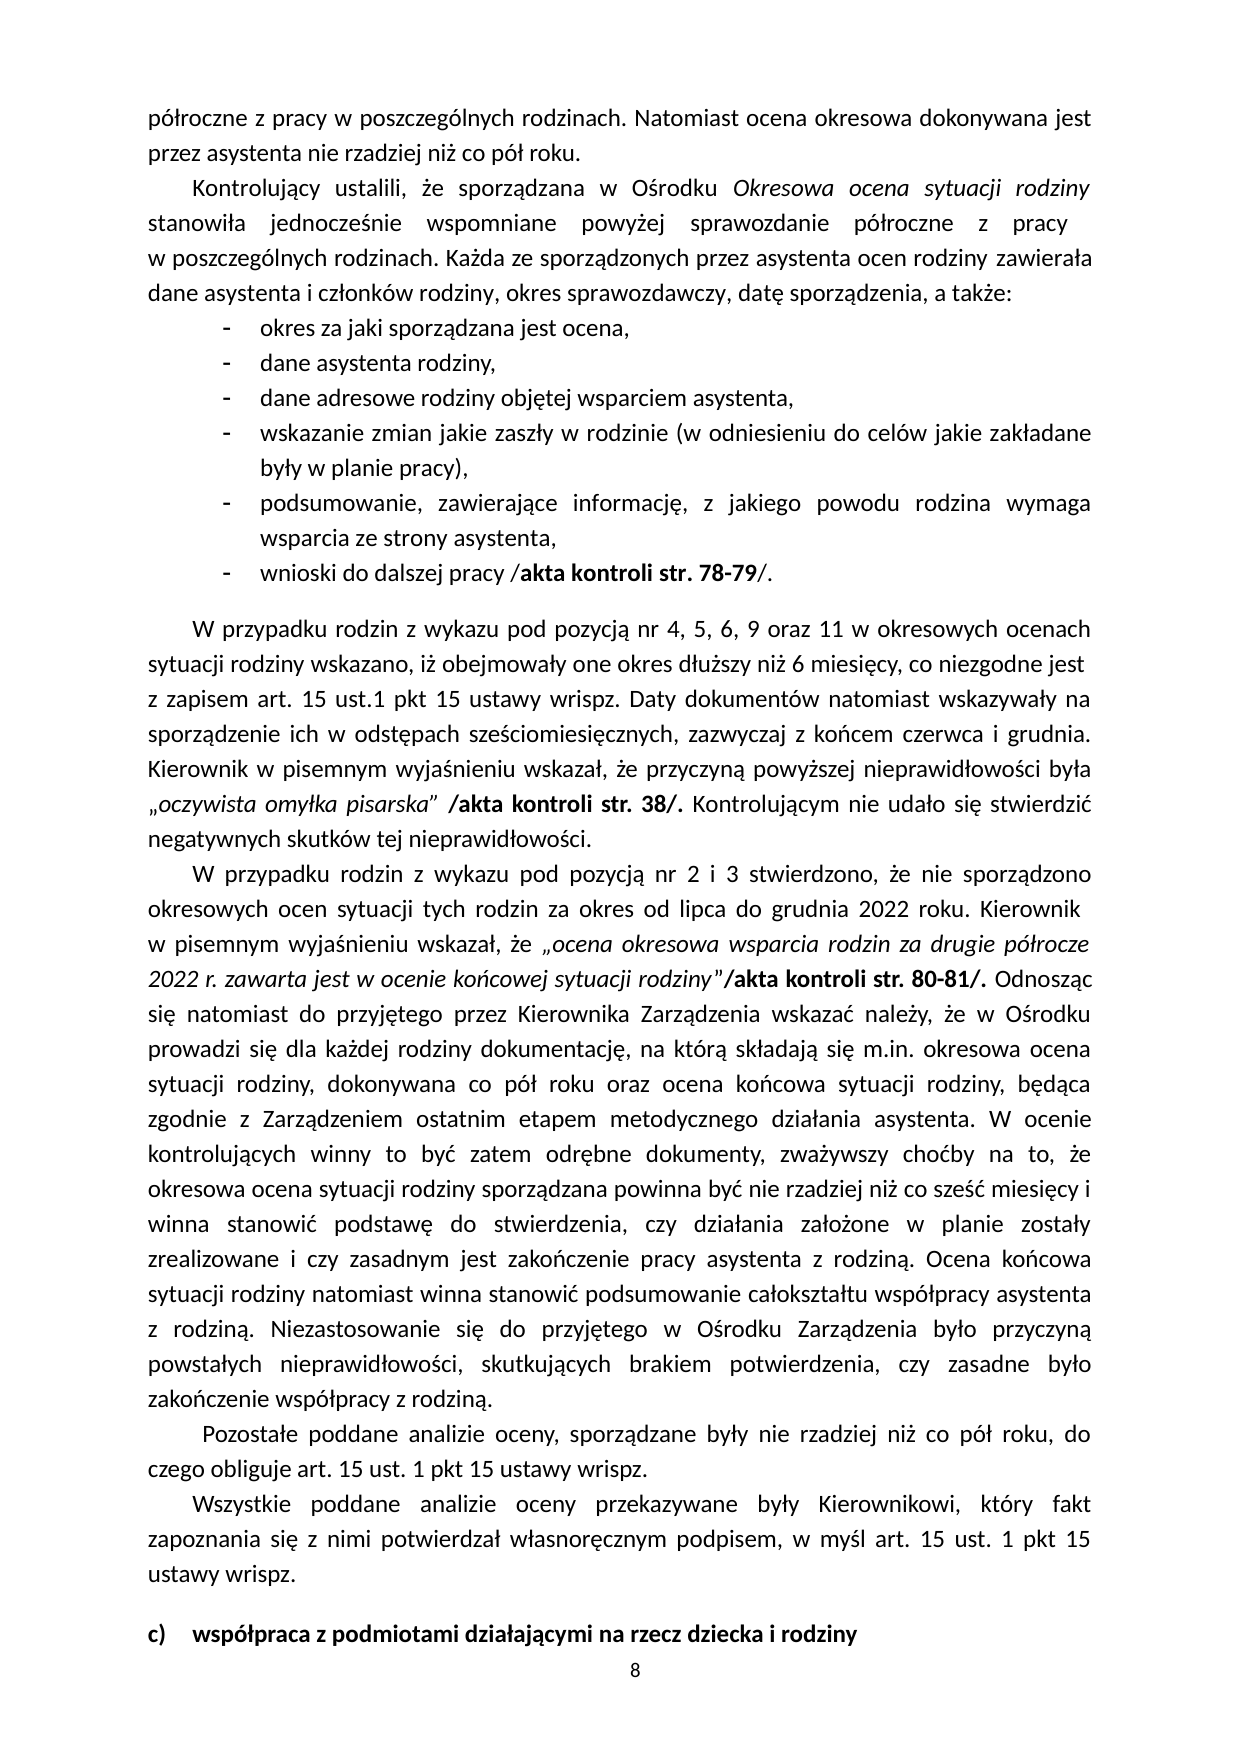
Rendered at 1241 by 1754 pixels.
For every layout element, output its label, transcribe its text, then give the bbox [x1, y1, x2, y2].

text W przypadku rodzin z wykazu pod pozycją nr 4, 5, 6, 9 oraz 11 w okresowych ocenach sytuacji rodziny wskazano, iż obejmowały one okres dłuższy niż 6 miesięcy, co niezgodne jest z zapisem art. 15 ust.1 pkt 15 ustawy wrispz. Daty dokumentów natomiast wskazywały na sporządzenie ich w odstępach sześciomiesięcznych, zazwyczaj z końcem czerwca i grudnia. Kierownik w pisemnym wyjaśnieniu wskazał, że przyczyną powyższej nieprawidłowości była „oczywista omyłka pisarska” /akta kontroli str. 38/. Kontrolującym nie udało się stwierdzić negatywnych skutków tej nieprawidłowości. [148, 613, 1092, 853]
text Pozostałe poddane analizie oceny, sporządzane były nie rzadziej niż co pół roku, do czego obliguje art. 15 ust. 1 pkt 15 ustawy wrispz. [148, 1418, 1092, 1483]
list współpraca z podmiotami działającymi na rzecz dziecka i rodziny [148, 1618, 1092, 1648]
list dane asystenta rodziny, [222, 347, 1092, 377]
list wskazanie zmian jakie zaszły w rodzinie (w odniesieniu do celów jakie zakładane były w planie pracy), [222, 417, 1092, 482]
list okres za jaki sporządzana jest ocena, [222, 312, 1092, 342]
text Wszystkie poddane analizie oceny przekazywane były Kierownikowi, który fakt zapoznania się z nimi potwierdzał własnoręcznym podpisem, w myśl art. 15 ust. 1 pkt 15 ustawy wrispz. [148, 1488, 1092, 1588]
list wnioski do dalszej pracy /akta kontroli str. 78-79/. [222, 557, 1092, 587]
list dane adresowe rodziny objętej wsparciem asystenta, [222, 382, 1092, 412]
text W przypadku rodzin z wykazu pod pozycją nr 2 i 3 stwierdzono, że nie sporządzono okresowych ocen sytuacji tych rodzin za okres od lipca do grudnia 2022 roku. Kierownik w pisemnym wyjaśnieniu wskazał, że „ocena okresowa wsparcia rodzin za drugie półrocze 2022 r. zawarta jest w ocenie końcowej sytuacji rodziny”/akta kontroli str. 80-81/. Odnosząc się natomiast do przyjętego przez Kierownika Zarządzenia wskazać należy, że w Ośrodku prowadzi się dla każdej rodziny dokumentację, na którą składają się m.in. okresowa ocena sytuacji rodziny, dokonywana co pół roku oraz ocena końcowa sytuacji rodziny, będąca zgodnie z Zarządzeniem ostatnim etapem metodycznego działania asystenta. W ocenie kontrolujących winny to być zatem odrębne dokumenty, zważywszy choćby na to, że okresowa ocena sytuacji rodziny sporządzana powinna być nie rzadziej niż co sześć miesięcy i winna stanowić podstawę do stwierdzenia, czy działania założone w planie zostały zrealizowane i czy zasadnym jest zakończenie pracy asystenta z rodziną. Ocena końcowa sytuacji rodziny natomiast winna stanowić podsumowanie całokształtu współpracy asystenta z rodziną. Niezastosowanie się do przyjętego w Ośrodku Zarządzenia było przyczyną powstałych nieprawidłowości, skutkujących brakiem potwierdzenia, czy zasadne było zakończenie współpracy z rodziną. [148, 858, 1092, 1413]
list podsumowanie, zawierające informację, z jakiego powodu rodzina wymaga wsparcia ze strony asystenta, [222, 487, 1092, 552]
text Kontrolujący ustalili, że sporządzana w Ośrodku Okresowa ocena sytuacji rodziny stanowiła jednocześnie wspomniane powyżej sprawozdanie półroczne z pracy w poszczególnych rodzinach. Każda ze sporządzonych przez asystenta ocen rodziny zawierała dane asystenta i członków rodziny, okres sprawozdawczy, datę sporządzenia, a także: [148, 172, 1092, 307]
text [148, 102, 1092, 167]
